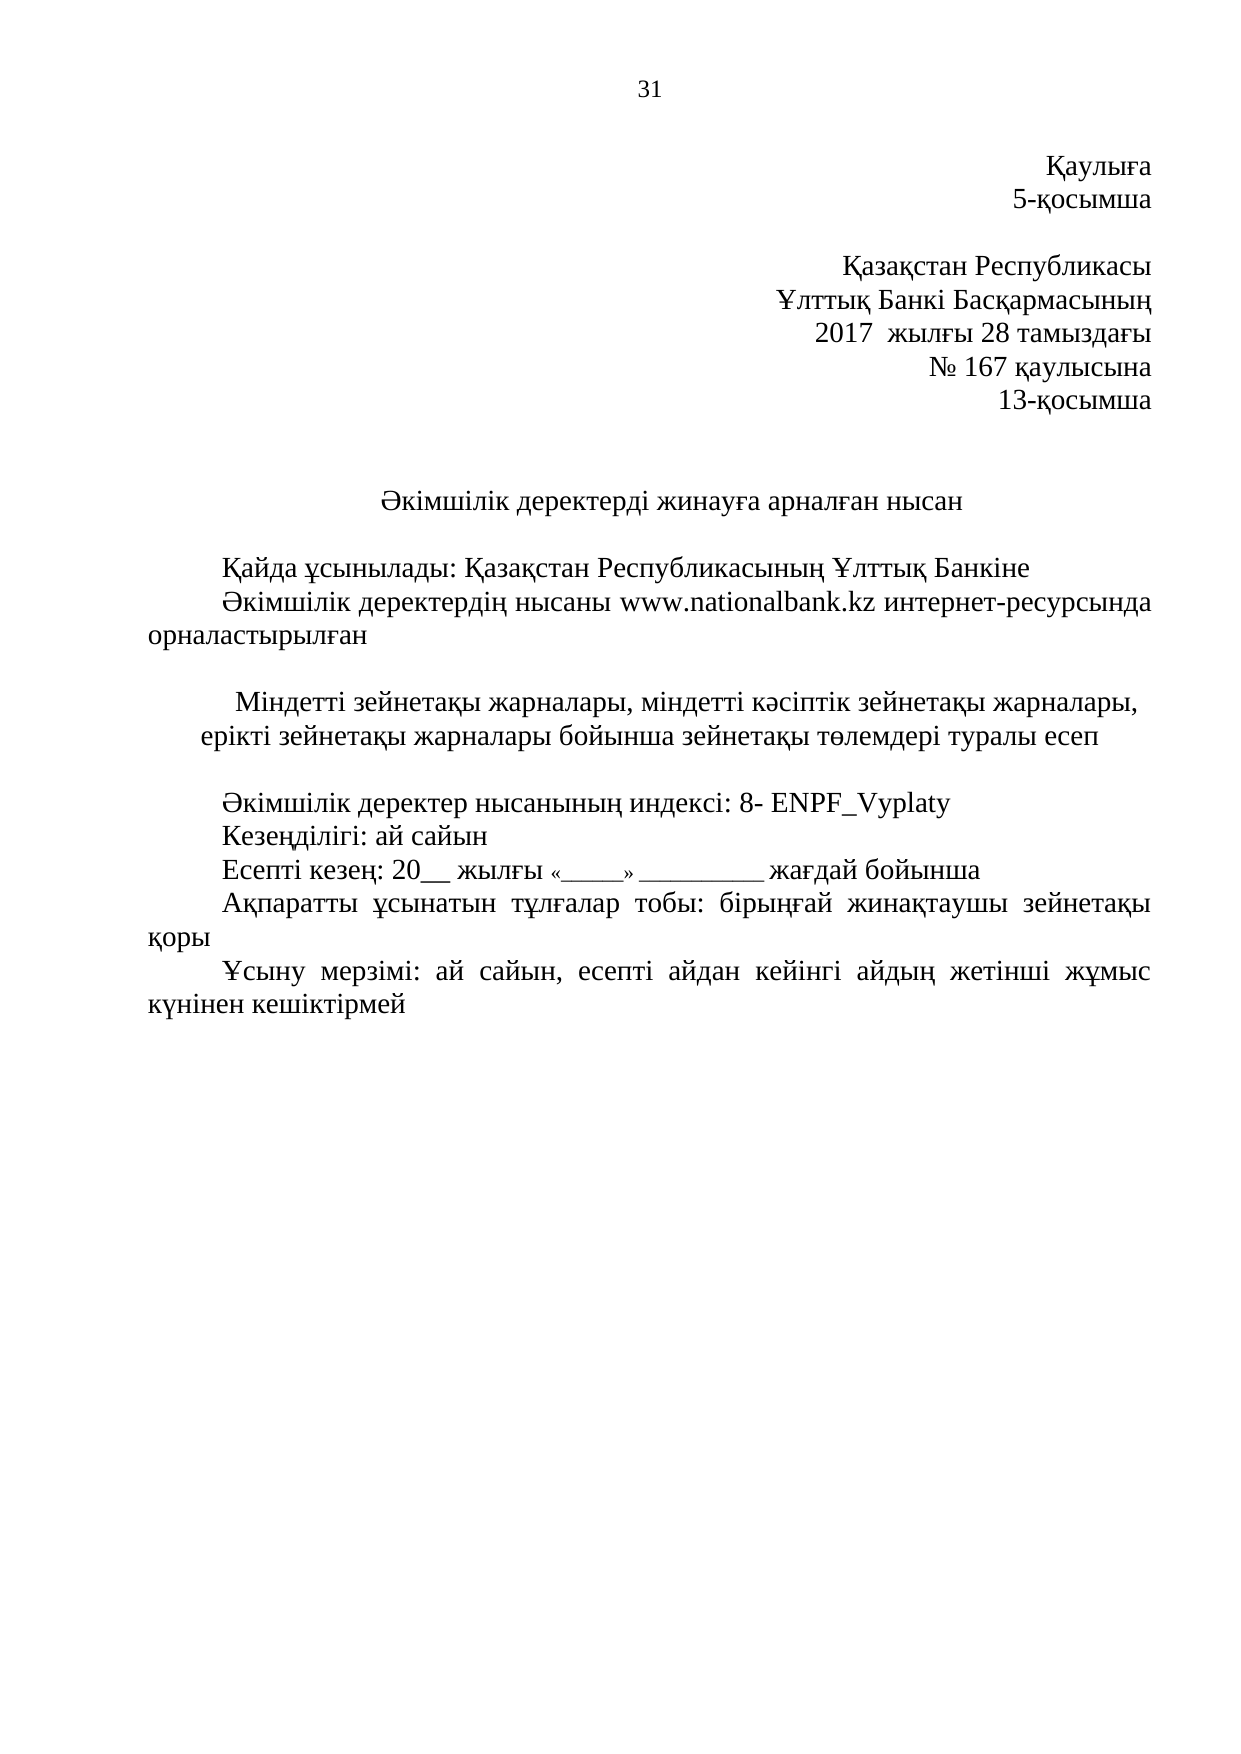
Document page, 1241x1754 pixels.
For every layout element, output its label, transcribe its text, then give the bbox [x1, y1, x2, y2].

text Қаулыға [148, 148, 1152, 181]
text Міндетті зейнетақы жарналары, міндетті кәсіптік зейнетақы жарналары, ерікті зейнетақы жарналары бойынша зейнетақы төлемдері туралы есеп [148, 684, 1152, 751]
text Әкімшілік деректер нысанының индексі: 8- ENPF_Vyplaty [148, 785, 1152, 818]
text Есепті кезең: 20__ жылғы «______» ____________ жағдай бойынша [148, 852, 1152, 886]
text Ұсыну мерзімі: ай сайын, есепті айдан кейінгі айдың жетінші жұмыс күнінен кешіктірмей [148, 953, 1152, 1020]
text 2017 жылғы 28 тамыздағы [148, 315, 1152, 349]
text 5-қосымша [148, 181, 1152, 215]
text Әкімшілік деректердің нысаны www.nationalbank.kz интернет-ресурсында орналастырылған [148, 584, 1152, 651]
text Ақпаратты ұсынатын тұлғалар тобы: бірыңғай жинақтаушы зейнетақы қоры [148, 886, 1152, 953]
text Кезеңділігі: ай сайын [148, 818, 1152, 852]
text Әкімшілік деректерді жинауға арналған нысан [148, 483, 1152, 517]
text Қайда ұсынылады: Қазақстан Республикасының Ұлттық Банкіне [148, 550, 1152, 584]
text Қазақстан Республикасы [148, 248, 1152, 282]
text № 167 қаулысына [148, 349, 1152, 382]
text Ұлттық Банкі Басқармасының [148, 282, 1152, 315]
text 13-қосымша [148, 382, 1152, 416]
